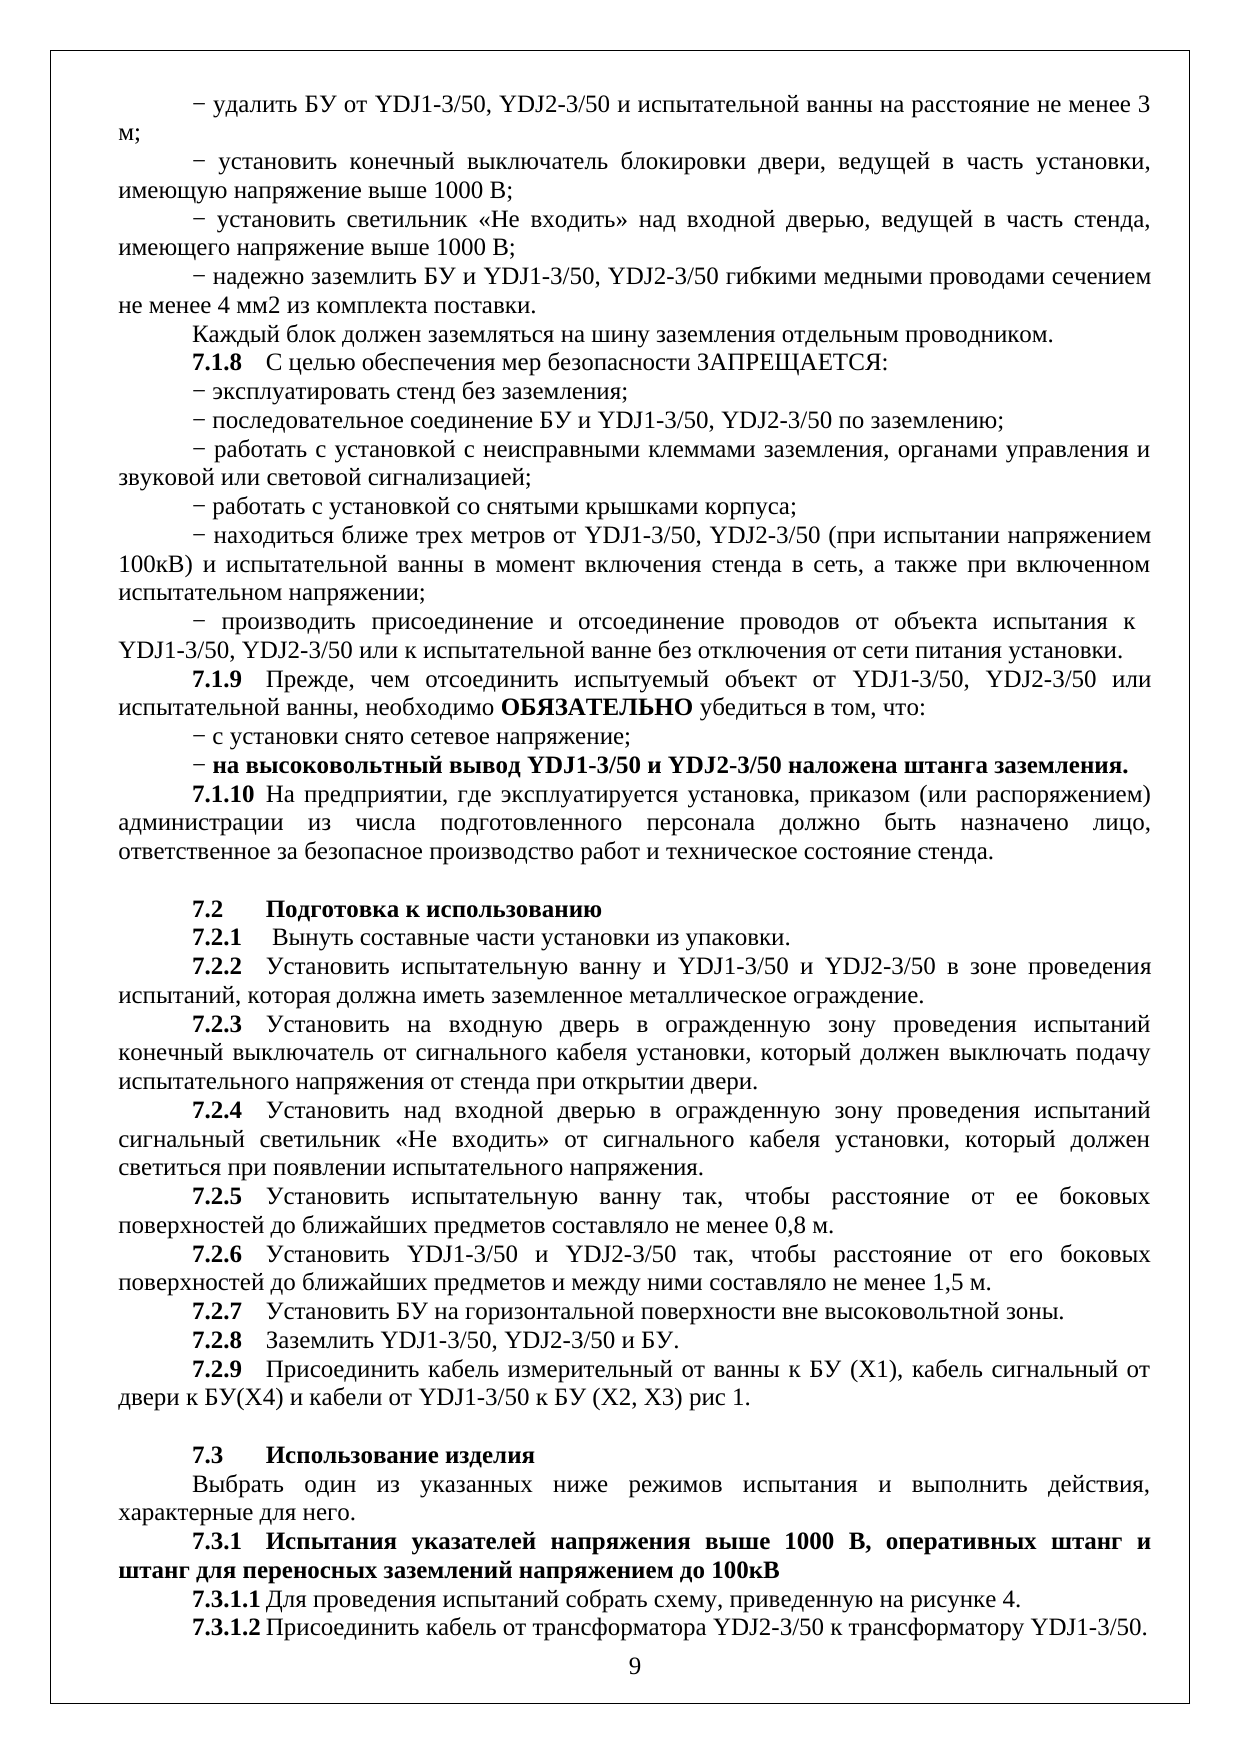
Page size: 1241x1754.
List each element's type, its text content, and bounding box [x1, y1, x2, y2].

text − установить светильник «Не входить» над входной дверью, ведущей в часть стенда, имеющего напряжение выше 1000 В; [118, 204, 1152, 261]
text − находиться ближе трех метров от YDJ1-3/50, YDJ2-3/50 (при испытании напряжением 100кВ) и испытательной ванны в момент включения стенда в сеть, а также при включенном испытательном напряжении; [118, 520, 1152, 606]
text 7.2.4 Установить над входной дверью в огражденную зону проведения испытаний сигнальный светильник «Не входить» от сигнального кабеля установки, который должен светиться при появлении испытательного напряжения. [118, 1095, 1152, 1181]
text 7.2.2 Установить испытательную ванну и YDJ1-3/50 и YDJ2-3/50 в зоне проведения испытаний, которая должна иметь заземленное металлическое ограждение. [118, 951, 1152, 1009]
text 7.2.9 Присоединить кабель измерительный от ванны к БУ (Х1), кабель сигнальный от двери к БУ(Х4) и кабели от YDJ1-3/50 к БУ (Х2, Х3) рис 1. [118, 1354, 1152, 1411]
text − на высоковольтный вывод YDJ1-3/50 и YDJ2-3/50 наложена штанга заземления. [118, 750, 1152, 779]
text 7.1.10 На предприятии, где эксплуатируется установка, приказом (или распоряжением) администрации из числа подготовленного персонала должно быть назначено лицо, ответственное за безопасное производство работ и техническое состояние стенда. [118, 779, 1152, 865]
text 7.2 Подготовка к использованию [118, 894, 1152, 922]
text 7.3.1 Испытания указателей напряжения выше 1000 В, оперативных штанг и штанг для переносных заземлений напряжением до 100кВ [118, 1526, 1152, 1584]
text 7.1.9 Прежде, чем отсоединить испытуемый объект от YDJ1-3/50, YDJ2-3/50 или испытательной ванны, необходимо ОБЯЗАТЕЛЬНО убедиться в том, что: [118, 664, 1152, 721]
text 7.3.1.1 Для проведения испытаний собрать схему, приведенную на рисунке 4. [118, 1584, 1152, 1612]
text 7.2.7 Установить БУ на горизонтальной поверхности вне высоковольтной зоны. [118, 1296, 1152, 1325]
text − производить присоединение и отсоединение проводов от объекта испытания к YDJ1-3/50, YDJ2-3/50 или к испытательной ванне без отключения от сети питания установки. [118, 606, 1152, 664]
text 7.2.6 Установить YDJ1-3/50 и YDJ2-3/50 так, чтобы расстояние от его боковых поверхностей до ближайших предметов и между ними составляло не менее 1,5 м. [118, 1239, 1152, 1296]
text − работать с установкой со снятыми крышками корпуса; [118, 491, 1152, 520]
text − надежно заземлить БУ и YDJ1-3/50, YDJ2-3/50 гибкими медными проводами сечением не менее 4 мм2 из комплекта поставки. [118, 261, 1152, 319]
text Каждый блок должен заземляться на шину заземления отдельным проводником. [118, 319, 1152, 347]
text 7.3.1.2 Присоединить кабель от трансформатора YDJ2-3/50 к трансформатору YDJ1-3/50. [118, 1612, 1152, 1641]
text 7.2.1 Вынуть составные части установки из упаковки. [118, 922, 1152, 951]
text − последовательное соединение БУ и YDJ1-3/50, YDJ2-3/50 по заземлению; [118, 405, 1152, 434]
text − удалить БУ от YDJ1-3/50, YDJ2-3/50 и испытательной ванны на расстояние не менее 3 м; [118, 89, 1152, 146]
text − эксплуатировать стенд без заземления; [118, 376, 1152, 405]
text − с установки снято сетевое напряжение; [118, 721, 1152, 750]
text 7.2.5 Установить испытательную ванну так, чтобы расстояние от ее боковых поверхностей до ближайших предметов составляло не менее 0,8 м. [118, 1181, 1152, 1239]
text 7.3 Использование изделия [118, 1440, 1152, 1469]
text − установить конечный выключатель блокировки двери, ведущей в часть установки, имеющую напряжение выше 1000 В; [118, 146, 1152, 204]
text 7.1.8 С целью обеспечения мер безопасности ЗАПРЕЩАЕТСЯ: [118, 347, 1152, 376]
text Выбрать один из указанных ниже режимов испытания и выполнить действия, характерные для него. [118, 1469, 1152, 1526]
text 7.2.8 Заземлить YDJ1-3/50, YDJ2-3/50 и БУ. [118, 1325, 1152, 1354]
text − работать с установкой с неисправными клеммами заземления, органами управления и звуковой или световой сигнализацией; [118, 434, 1152, 491]
text 7.2.3 Установить на входную дверь в огражденную зону проведения испытаний конечный выключатель от сигнального кабеля установки, который должен выключать подачу испытательного напряжения от стенда при открытии двери. [118, 1009, 1152, 1095]
